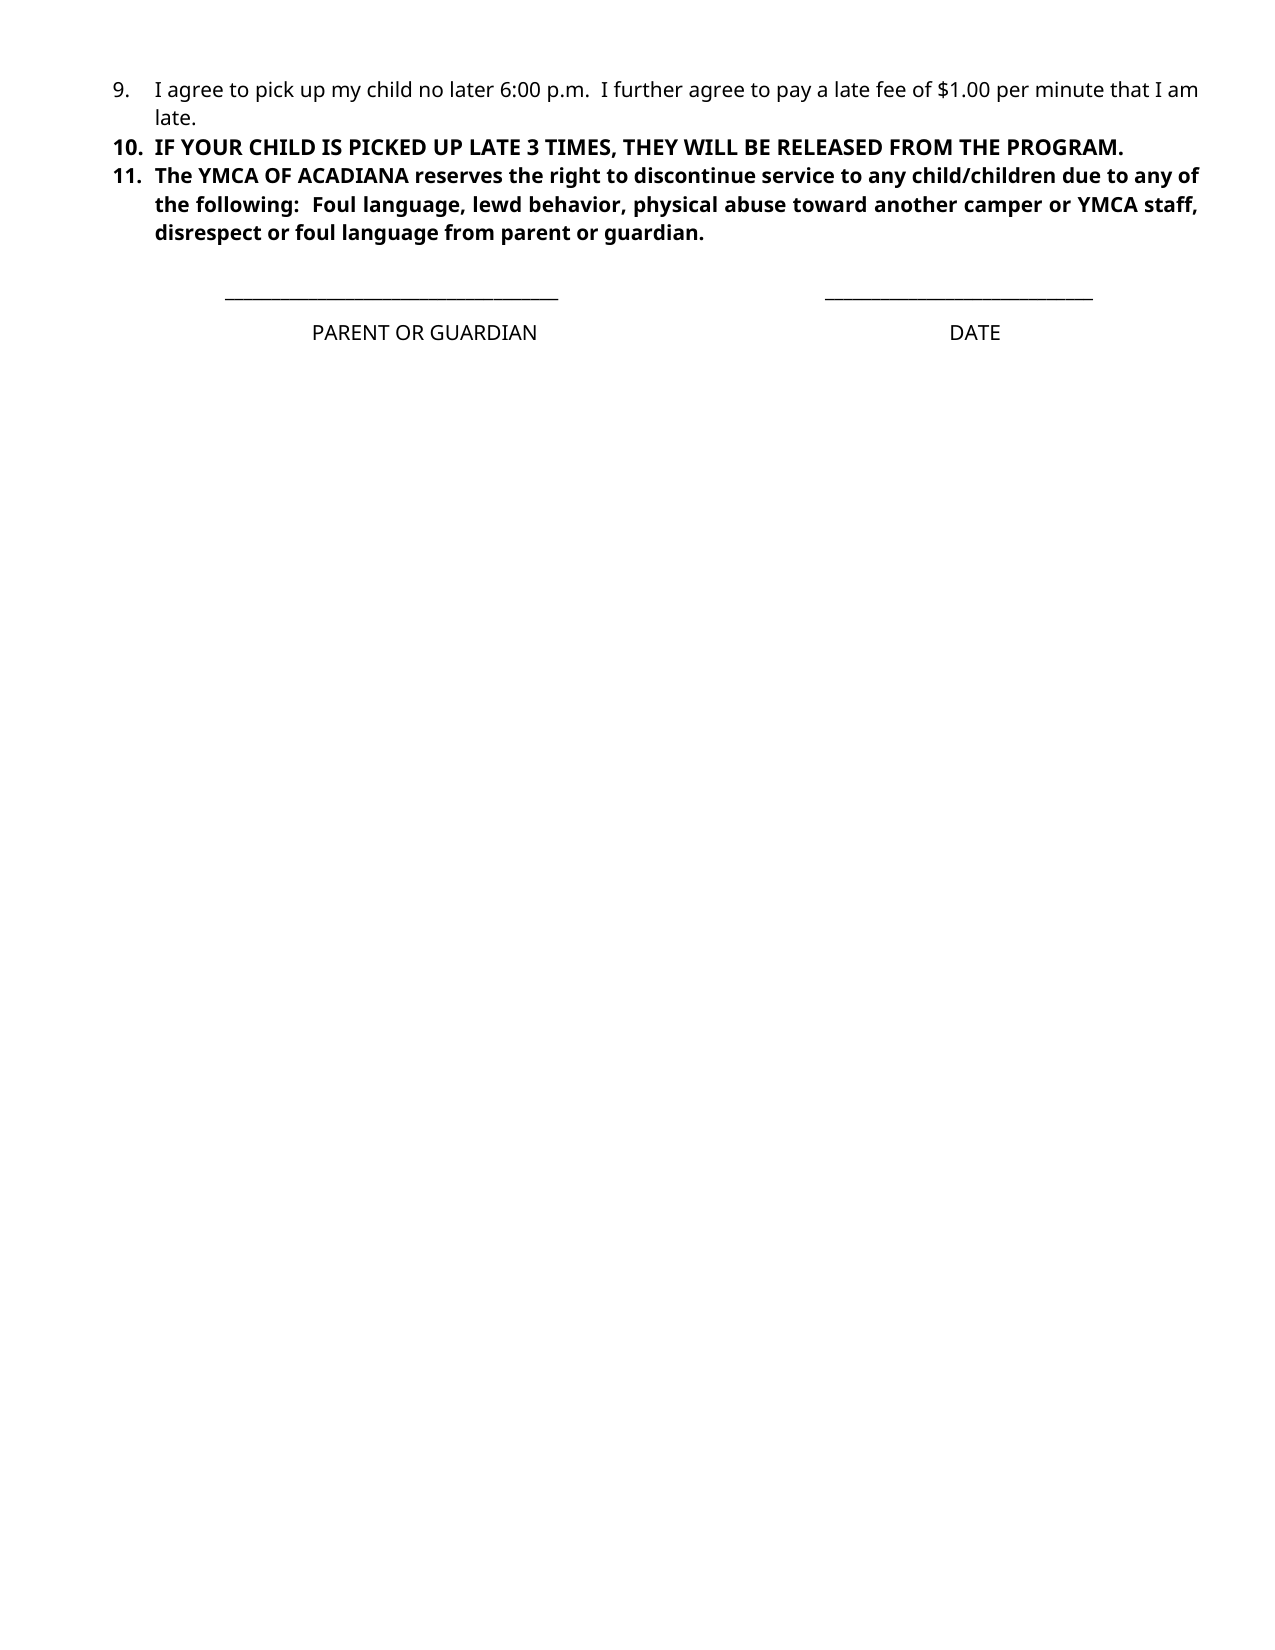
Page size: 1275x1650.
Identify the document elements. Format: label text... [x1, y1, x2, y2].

text PARENT OR GUARDIAN DATE [75, 318, 1200, 346]
list The YMCA OF ACADIANA reserves the right to discontinue service to any child/children due to any of the following: Foul language, lewd behavior, physical abuse toward another camper or YMCA staff, disrespect or foul language from parent or guardian. [112, 162, 1200, 247]
list IF YOUR CHILD IS PICKED UP LATE 3 TIMES, THEY WILL BE RELEASED FROM THE PROGRAM. [112, 132, 1200, 162]
list I agree to pick up my child no later 6:00 p.m. I further agree to pay a late fee of $1.00 per minute that I am late. [112, 75, 1200, 132]
text ____________________________________ _____________________________ [225, 275, 1200, 304]
